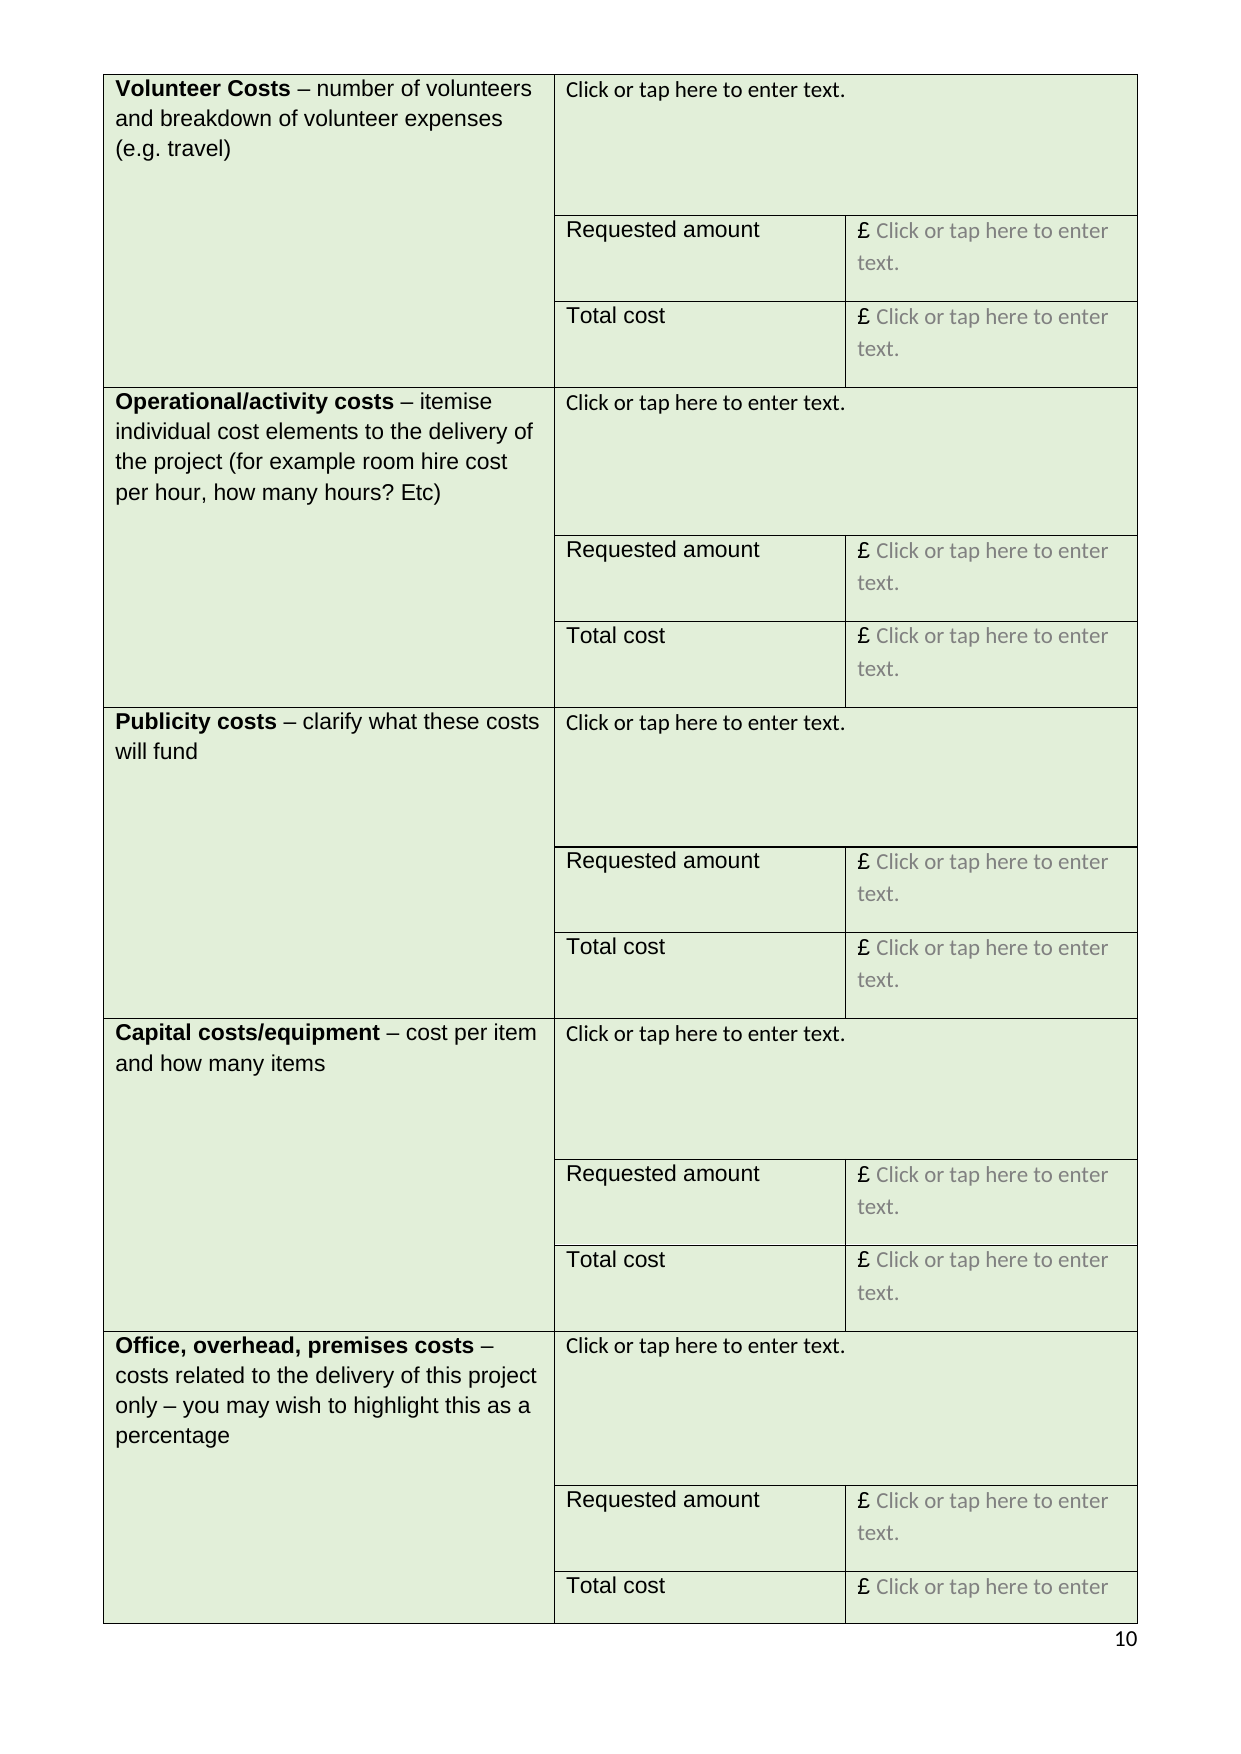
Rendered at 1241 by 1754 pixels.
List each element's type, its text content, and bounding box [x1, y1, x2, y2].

table_cell £ [846, 302, 1137, 387]
table_cell Requested amount [555, 848, 845, 932]
table_cell Total cost [555, 1246, 845, 1331]
table_cell Requested amount [555, 1486, 845, 1571]
table_cell Total cost [555, 1572, 845, 1623]
table_cell £ [846, 1486, 1137, 1571]
table_cell Total cost [555, 622, 845, 707]
table_cell Requested amount [555, 1160, 845, 1244]
table_cell £ [846, 848, 1137, 932]
table_cell Operational/activity costs – itemise individual cost elements to the delivery of the project (for example room hire cost per hour, how many hours? Etc) [104, 388, 554, 707]
table_cell £ [846, 1160, 1137, 1244]
table_cell Total cost [555, 933, 845, 1018]
table_cell Publicity costs – clarify what these costs will fund [104, 708, 554, 1018]
table_cell Requested amount [555, 216, 845, 301]
table_cell £ [846, 216, 1137, 301]
table_cell Capital costs/equipment – cost per item and how many items [104, 1019, 554, 1331]
table_cell Requested amount [555, 536, 845, 621]
table_cell Volunteer Costs – number of volunteers and breakdown of volunteer expenses (e.g. travel) [104, 75, 554, 387]
table_cell £ [846, 933, 1137, 1018]
table_cell £ [846, 622, 1137, 707]
table_cell Total cost [555, 302, 845, 387]
table_cell £ [846, 1572, 1137, 1623]
table_cell £ [846, 1246, 1137, 1331]
table_cell Office, overhead, premises costs – costs related to the delivery of this project only – you may wish to highlight this as a percentage [104, 1332, 554, 1623]
table_cell £ [846, 536, 1137, 621]
